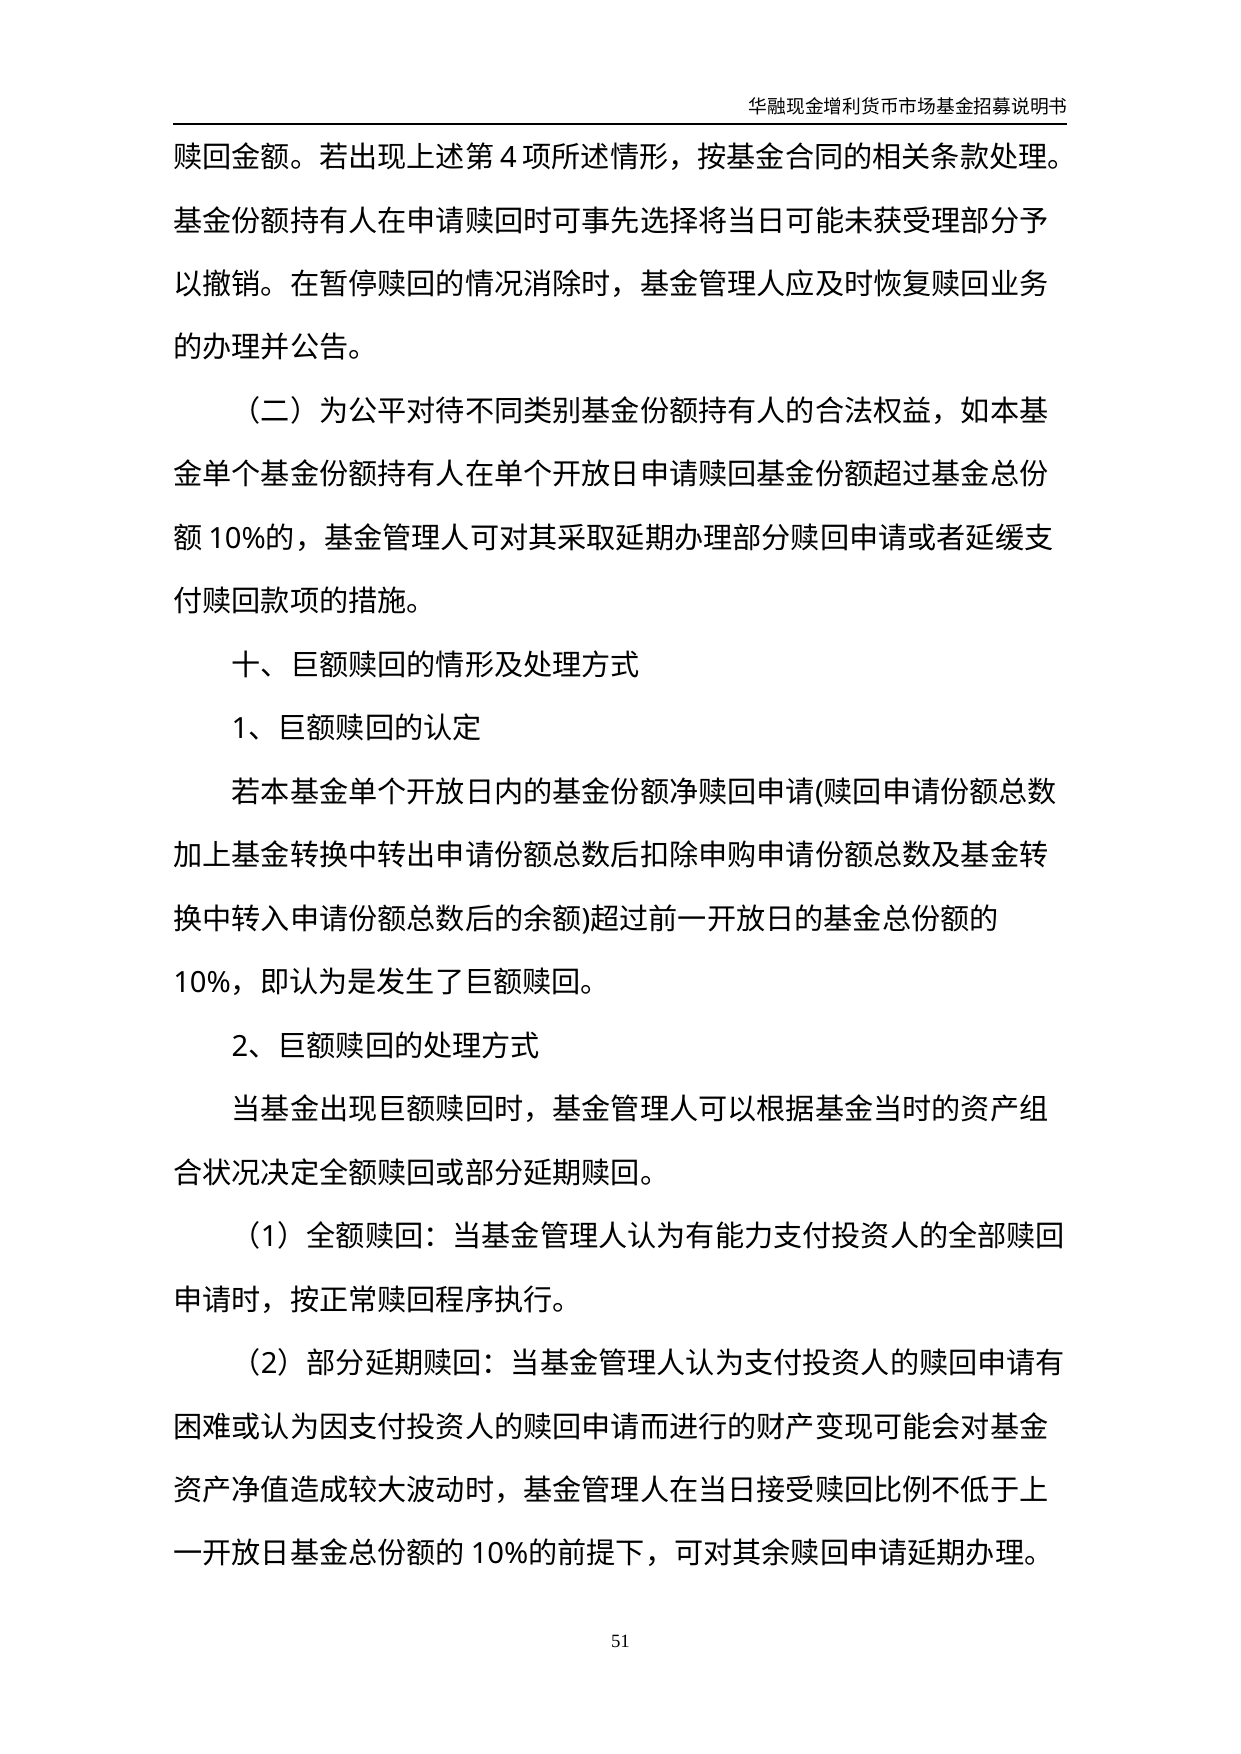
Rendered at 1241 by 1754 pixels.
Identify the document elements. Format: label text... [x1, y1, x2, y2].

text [173, 1340, 1067, 1572]
text （1）全额赎回：当基金管理人认为有能力支付投资人的全部赎回申请时，按正常赎回程序执行。 [173, 1213, 1067, 1318]
text 1、巨额赎回的认定 [173, 705, 1067, 747]
text 若本基金单个开放日内的基金份额净赎回申请(赎回申请份额总数加上基金转换中转出申请份额总数后扣除申购申请份额总数及基金转换中转入申请份额总数后的余额)超过前一开放日的基金总份额的10%，即认为是发生了巨额赎回。 [173, 768, 1067, 1001]
text （二）为公平对待不同类别基金份额持有人的合法权益，如本基金单个基金份额持有人在单个开放日申请赎回基金份额超过基金总份额10%的，基金管理人可对其采取延期办理部分赎回申请或者延缓支付赎回款项的措施。 [173, 387, 1067, 620]
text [173, 133, 1067, 366]
text 当基金出现巨额赎回时，基金管理人可以根据基金当时的资产组合状况决定全额赎回或部分延期赎回。 [173, 1086, 1067, 1192]
text 2、巨额赎回的处理方式 [173, 1022, 1067, 1065]
text 十、巨额赎回的情形及处理方式 [173, 641, 1067, 683]
